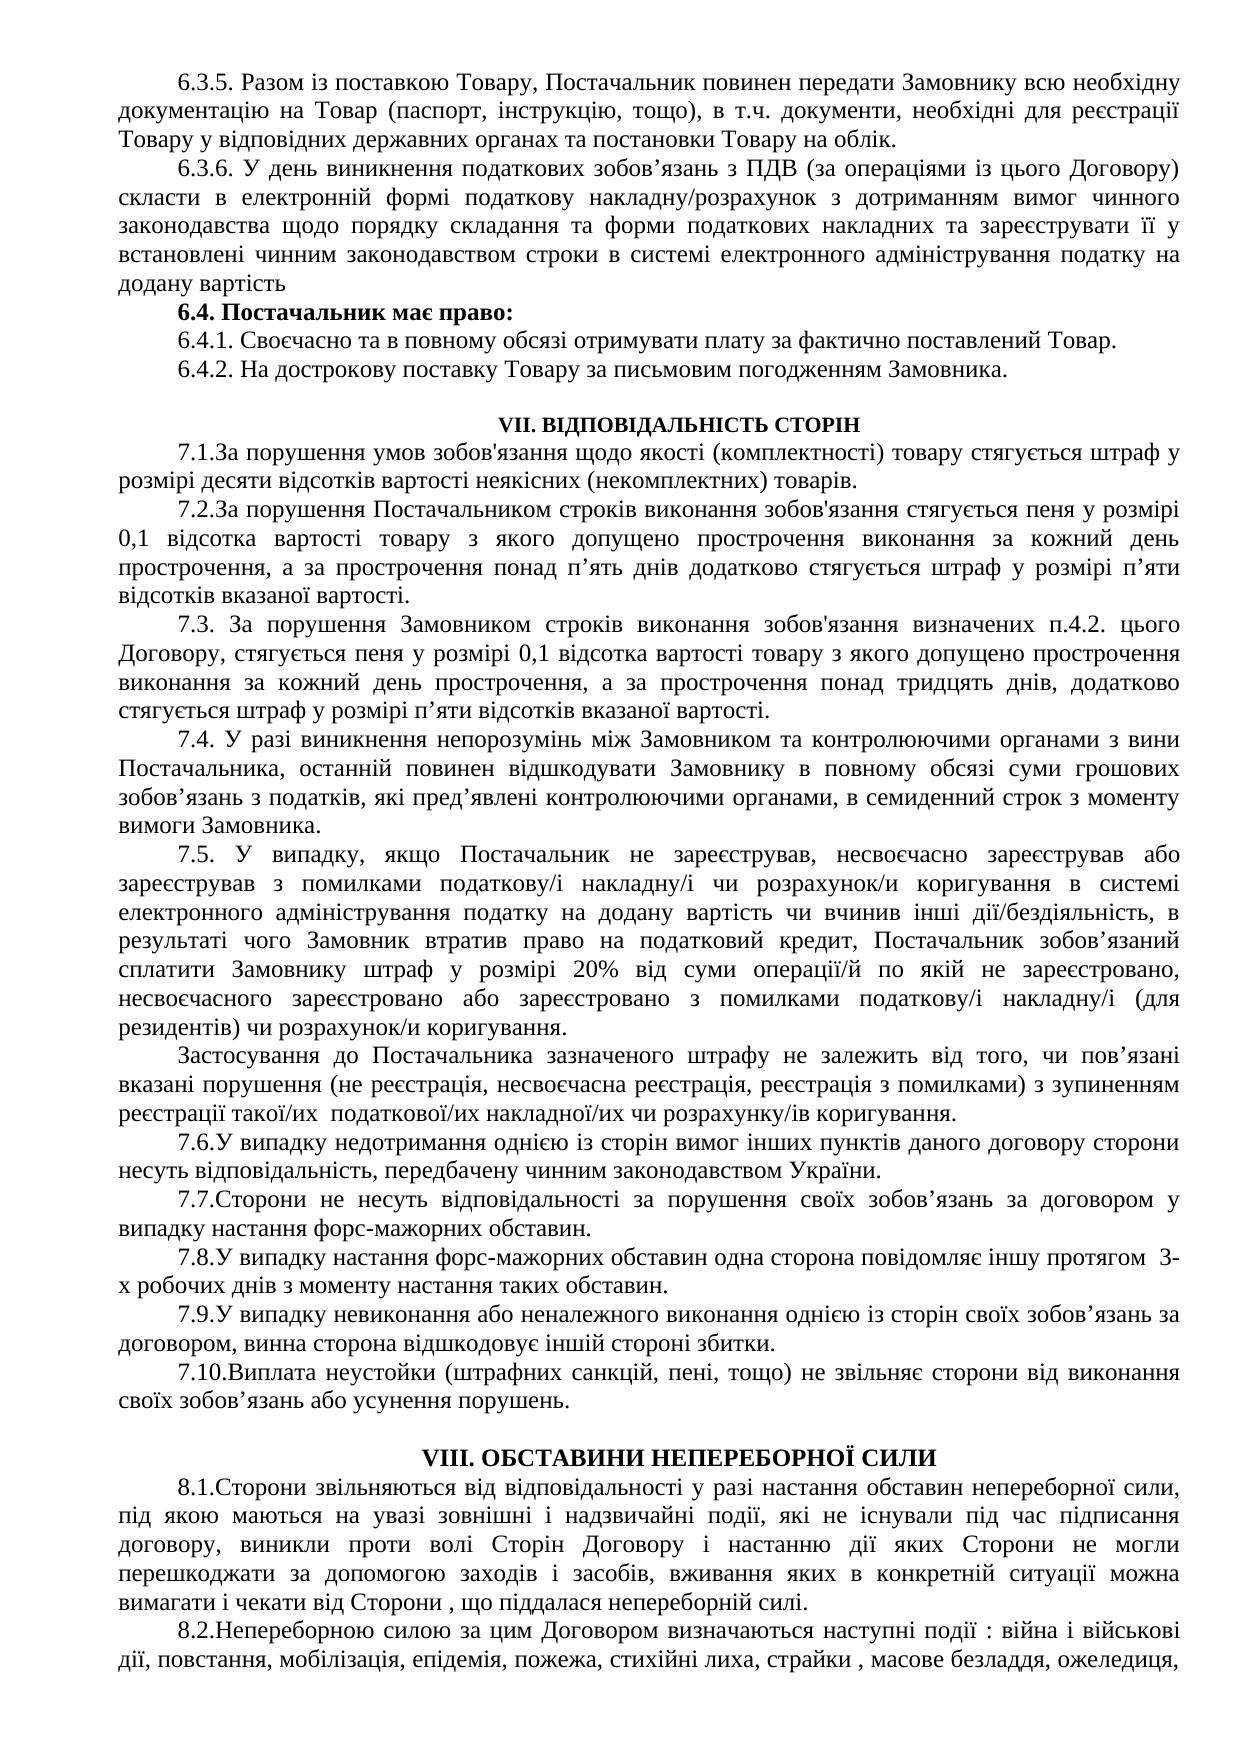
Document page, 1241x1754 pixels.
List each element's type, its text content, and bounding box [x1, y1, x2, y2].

text 7.8.У випадку настання форс-мажорних обставин одна сторона повідомляє іншу протягом 3-х робочих днів з моменту настання таких обставин. [118, 1242, 1181, 1299]
text Застосування до Постачальника зазначеного штрафу не залежить від того, чи пов’язані вказані порушення (не реєстрація, несвоєчасна реєстрація, реєстрація з помилками) з зупиненням реєстрації такої/их податкової/их накладної/их чи розрахунку/ів коригування. [118, 1041, 1181, 1127]
text 7.4. У разі виникнення непорозумінь між Замовником та контролюючими органами з вини Постачальника, останній повинен відшкодувати Замовнику в повному обсязі суми грошових зобов’язань з податків, які пред’явлені контролюючими органами, в семиденний строк з моменту вимоги Замовника. [118, 724, 1181, 839]
text 7.9.У випадку невиконання або неналежного виконання однією із сторін своїх зобов’язань за договором, винна сторона відшкодовує іншій стороні збитки. [118, 1299, 1181, 1357]
text 8.1.Сторони звільняються від відповідальності у разі настання обставин непереборної сили, під якою маються на увазі зовнішні і надзвичайні події, які не існували під час підписання договору, виникли проти волі Сторін Договору і настанню дії яких Сторони не могли перешкоджати за допомогою заходів і засобів, вживання яких в конкретній ситуації можна вимагати і чекати від Сторони , що піддалася непереборній силі. [118, 1472, 1181, 1616]
text 6.3.5. Разом із поставкою Товару, Постачальник повинен передати Замовнику всю необхідну документацію на Товар (паспорт, інструкцію, тощо), в т.ч. документи, необхідні для реєстрації Товару у відповідних державних органах та постановки Товару на облік. [118, 67, 1181, 153]
text 6.4.1. Своєчасно та в повному обсязі отримувати плату за фактично поставлений Товар. [118, 325, 1181, 354]
text 6.4.2. На дострокову поставку Товару за письмовим погодженням Замовника. [118, 354, 1181, 383]
text 7.3. За порушення Замовником строків виконання зобов'язання визначених п.4.2. цього Договору, стягується пеня у розмірі 0,1 відсотка вартості товару з якого допущено прострочення виконання за кожний день прострочення, а за прострочення понад тридцять днів, додатково стягується штраф у розмірі п’яти відсотків вказаної вартості. [118, 609, 1181, 724]
text 7.6.У випадку недотримання однією із сторін вимог інших пунктів даного договору сторони несуть відповідальність, передбачену чинним законодавством України. [118, 1127, 1181, 1184]
text 7.2.За порушення Постачальником строків виконання зобов'язання стягується пеня у розмірі 0,1 відсотка вартості товару з якого допущено прострочення виконання за кожний день прострочення, а за прострочення понад п’ять днів додатково стягується штраф у розмірі п’яти відсотків вказаної вартості. [118, 494, 1181, 609]
text 7.5. У випадку, якщо Постачальник не зареєстрував, несвоєчасно зареєстрував або зареєстрував з помилками податкову/і накладну/і чи розрахунок/и коригування в системі електронного адміністрування податку на додану вартість чи вчинив інші дії/бездіяльність, в результаті чого Замовник втратив право на податковий кредит, Постачальник зобов’язаний сплатити Замовнику штраф у розмірі 20% від суми операції/й по якій не зареєстровано, несвоєчасного зареєстровано або зареєстровано з помилками податкову/і накладну/і (для резидентів) чи розрахунок/и коригування. [118, 839, 1181, 1041]
text VII. ВІДПОВІДАЛЬНІСТЬ СТОРІН [118, 412, 1181, 437]
text 6.4. Постачальник має право: [118, 297, 1181, 325]
text 7.7.Сторони не несуть відповідальності за порушення своїх зобов’язань за договором у випадку настання форс-мажорних обставин. [118, 1184, 1181, 1242]
text 6.3.6. У день виникнення податкових зобов’язань з ПДВ (за операціями із цього Договору) скласти в електронній формі податкову накладну/розрахунок з дотриманням вимог чинного законодавства щодо порядку складання та форми податкових накладних та зареєструвати її у встановлені чинним законодавством строки в системі електронного адміністрування податку на додану вартість [118, 153, 1181, 297]
text VIII. ОБСТАВИНИ НЕПЕРЕБОРНОЇ СИЛИ [118, 1443, 1181, 1472]
text 7.1.За порушення умов зобов'язання щодо якості (комплектності) товару стягується штраф у розмірі десяти відсотків вартості неякісних (некомплектних) товарів. [118, 437, 1181, 494]
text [118, 1616, 1181, 1673]
text 7.10.Виплата неустойки (штрафних санкцій, пені, тощо) не звільняє сторони від виконання своїх зобов’язань або усунення порушень. [118, 1357, 1181, 1414]
